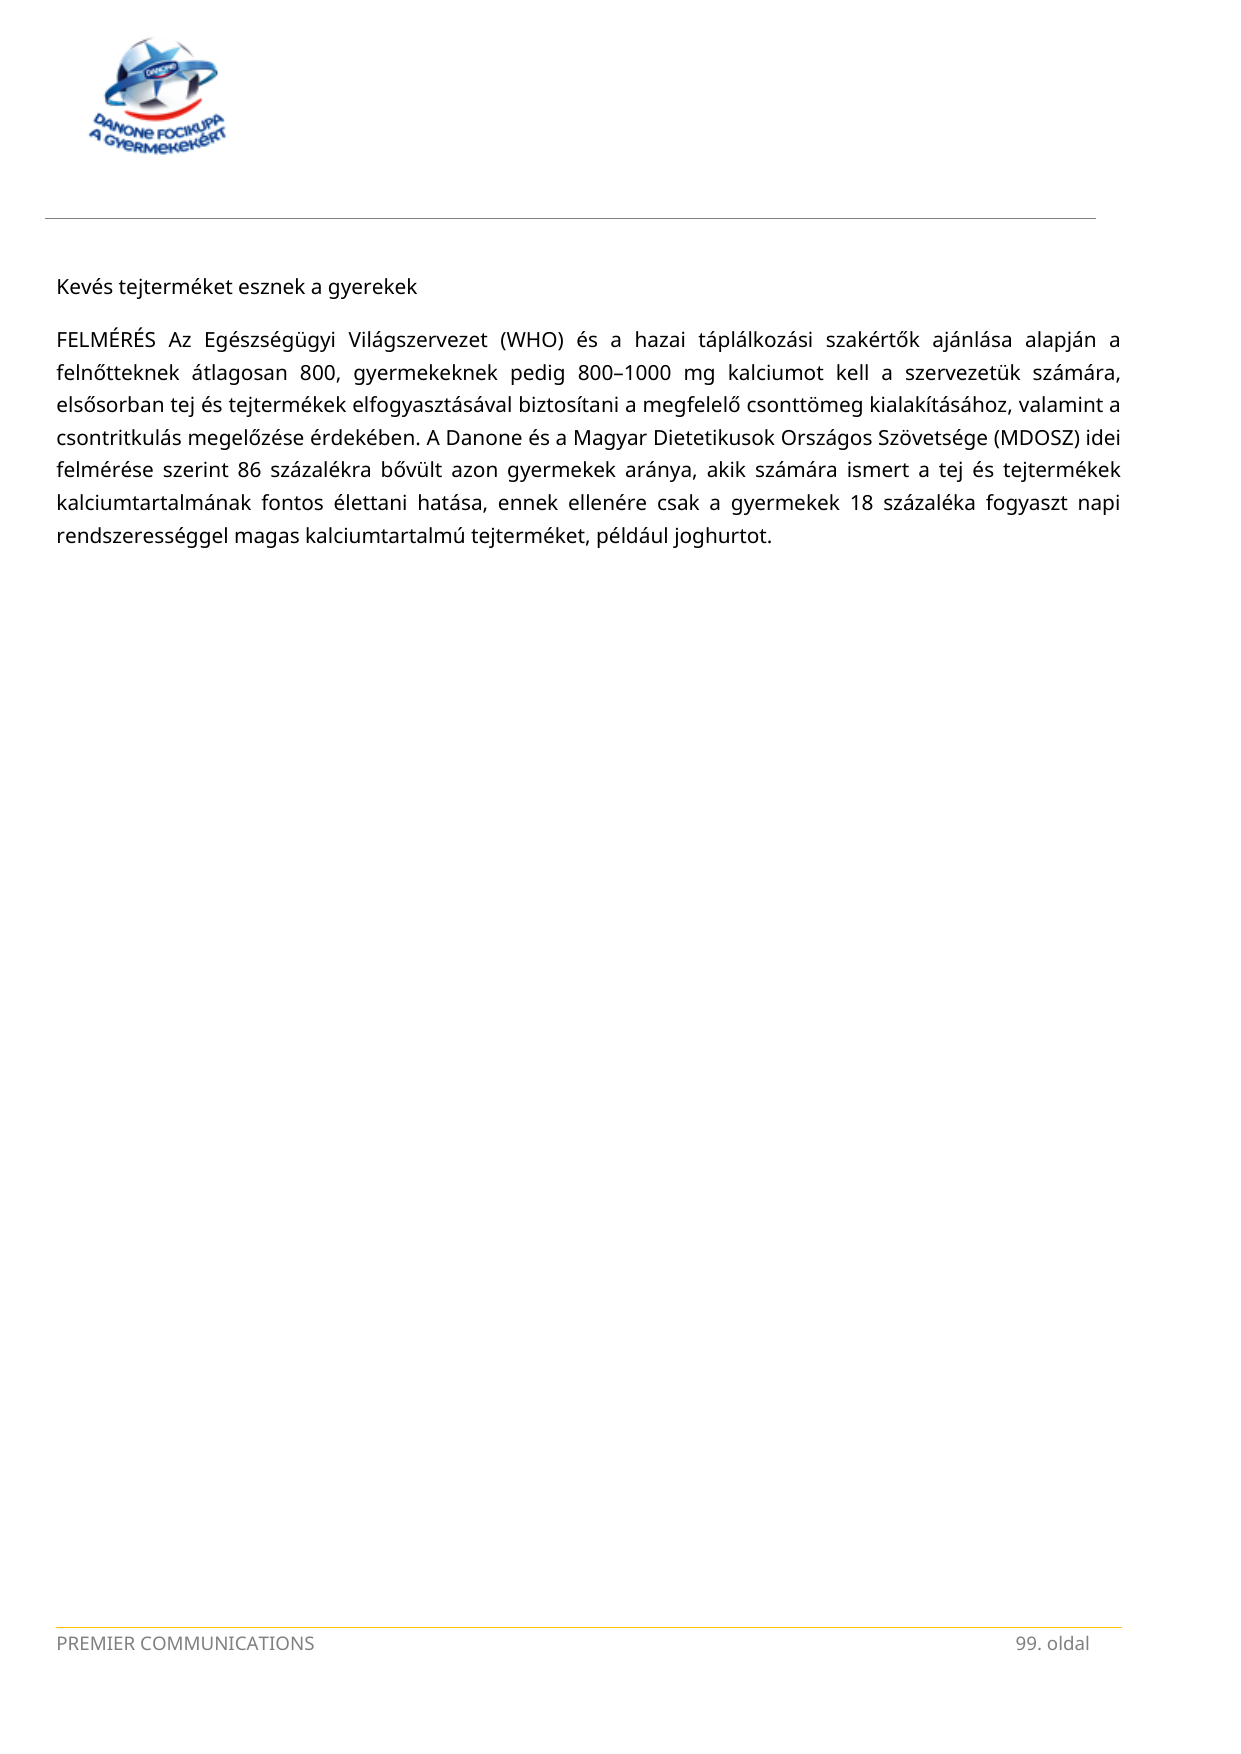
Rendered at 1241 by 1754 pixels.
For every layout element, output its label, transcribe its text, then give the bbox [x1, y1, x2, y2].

text FELMÉRÉS Az Egészségügyi Világszervezet (WHO) és a hazai táplálkozási szakértők ajánlása alapján a felnőtteknek átlagosan 800, gyermekeknek pedig 800–1000 mg kalciumot kell a szervezetük számára, elsősorban tej és tejtermékek elfogyasztásával biztosítani a megfelelő csonttömeg kialakításához, valamint a csontritkulás megelőzése érdekében. A Danone és a Magyar Dietetikusok Országos Szövetsége (MDOSZ) idei felmérése szerint 86 százalékra bővült azon gyermekek aránya, akik számára ismert a tej és tejtermékek kalciumtartalmának fontos élettani hatása, ennek ellenére csak a gyermekek 18 százaléka fogyaszt napi rendszerességgel magas kalciumtartalmú tejterméket, például joghurtot. [56, 325, 1122, 549]
picture [85, 29, 235, 169]
text Kevés tejterméket esznek a gyerekek [56, 272, 1122, 300]
